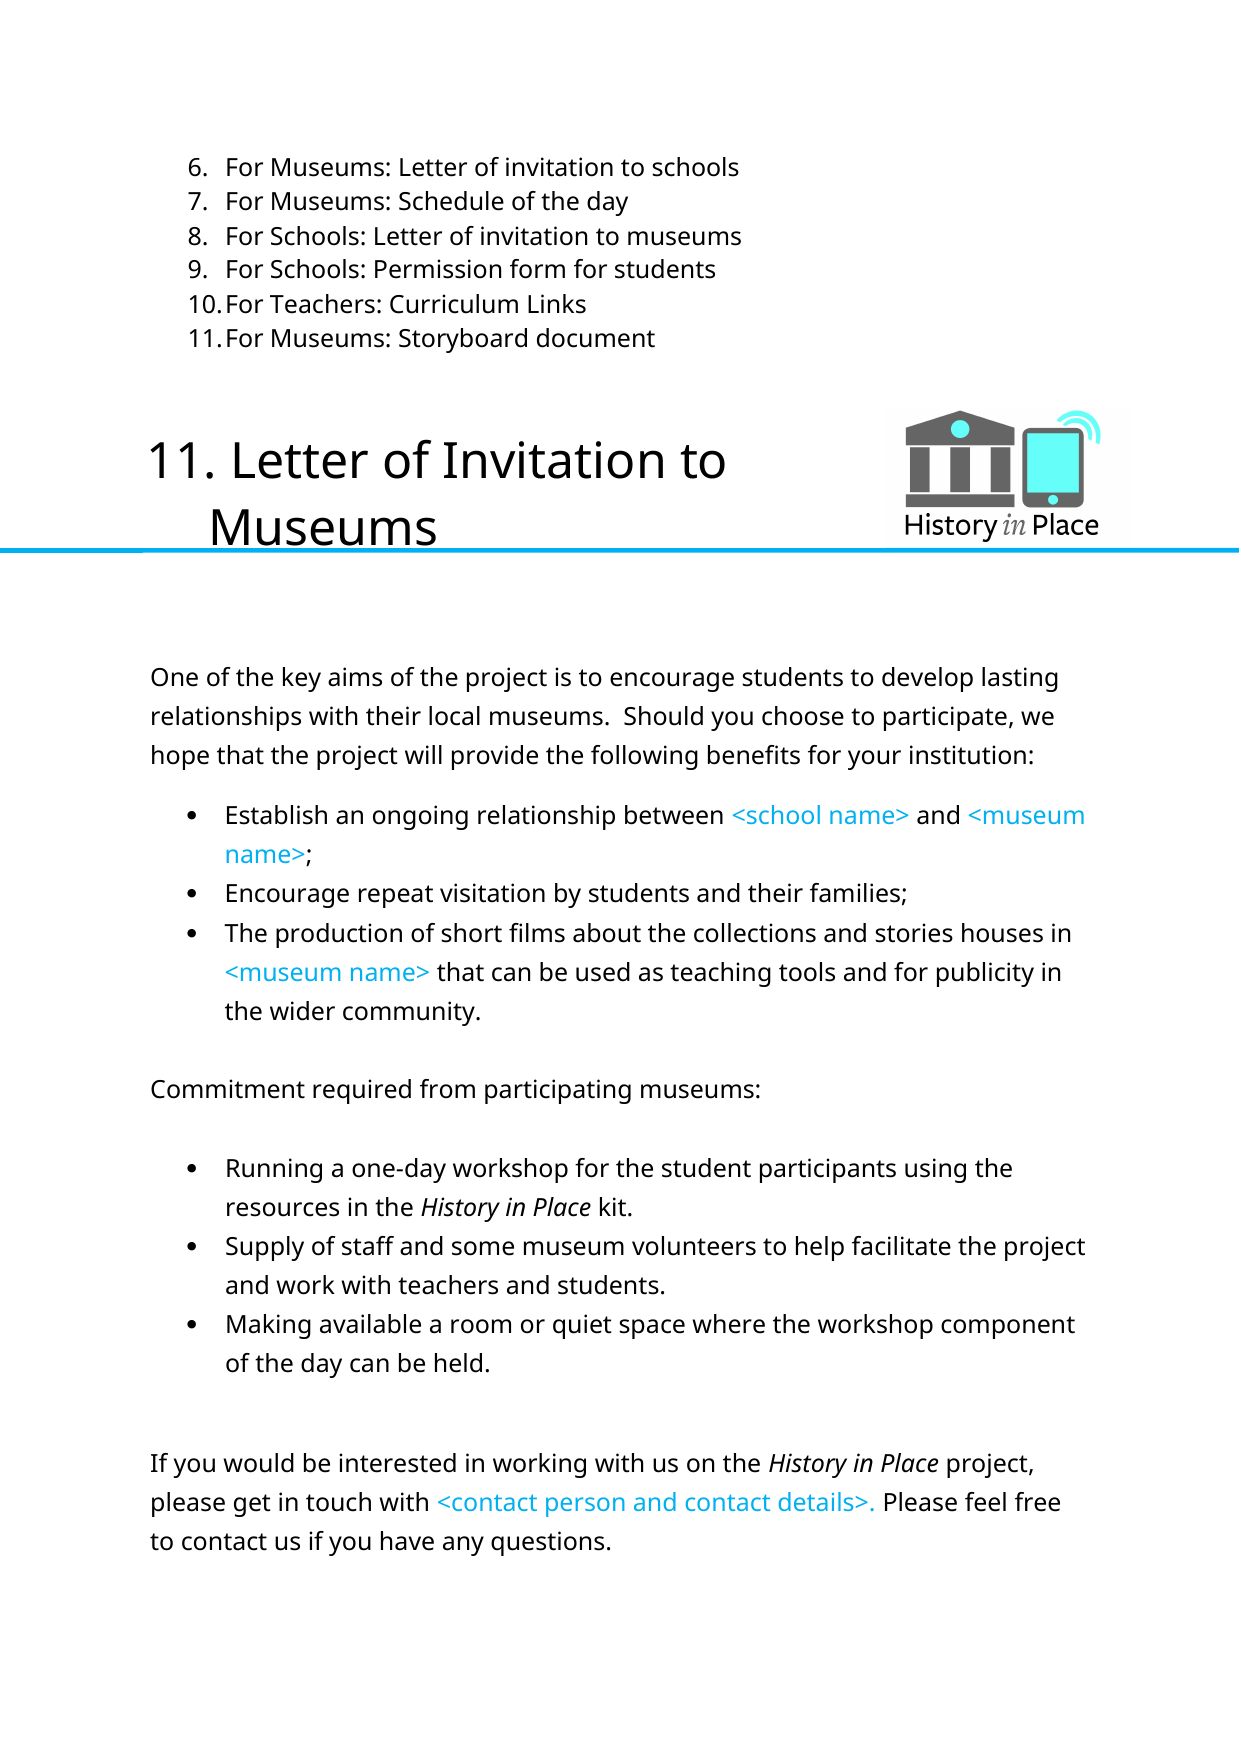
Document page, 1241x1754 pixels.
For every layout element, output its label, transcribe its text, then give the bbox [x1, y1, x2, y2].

list For Museums: Storyboard document [187, 320, 1090, 354]
list Establish an ongoing relationship between <school name> and <museum name>; [187, 798, 1090, 871]
text One of the key aims of the project is to encourage students to develop lasting relationships with their local museums. Should you choose to participate, we hope that the project will provide the following benefits for your institution: [150, 620, 1090, 772]
list Supply of staff and some museum volunteers to help facilitate the project and work with teachers and students. [187, 1229, 1090, 1302]
list For Schools: Letter of invitation to museums [187, 218, 1090, 252]
text Commitment required from participating museums: [150, 1072, 1090, 1106]
list For Museums: Schedule of the day [187, 184, 1090, 218]
picture [885, 407, 1133, 545]
list Encourage repeat visitation by students and their families; [187, 876, 1090, 910]
list Making available a room or quiet space where the workshop component of the day can be held. [187, 1307, 1090, 1380]
list The production of short films about the collections and stories houses in <museum name> that can be used as teaching tools and for publicity in the wider community. [187, 915, 1090, 1028]
list For Museums: Letter of invitation to schools [187, 150, 1090, 184]
list For Schools: Permission form for students [187, 252, 1090, 286]
list For Teachers: Curriculum Links [187, 286, 1090, 320]
list Running a one-day workshop for the student participants using the resources in the History in Place kit. [187, 1150, 1090, 1223]
text If you would be interested in working with us on the History in Place project, please get in touch with <contact person and contact details>. Please feel free to contact us if you have any questions. [150, 1445, 1090, 1558]
